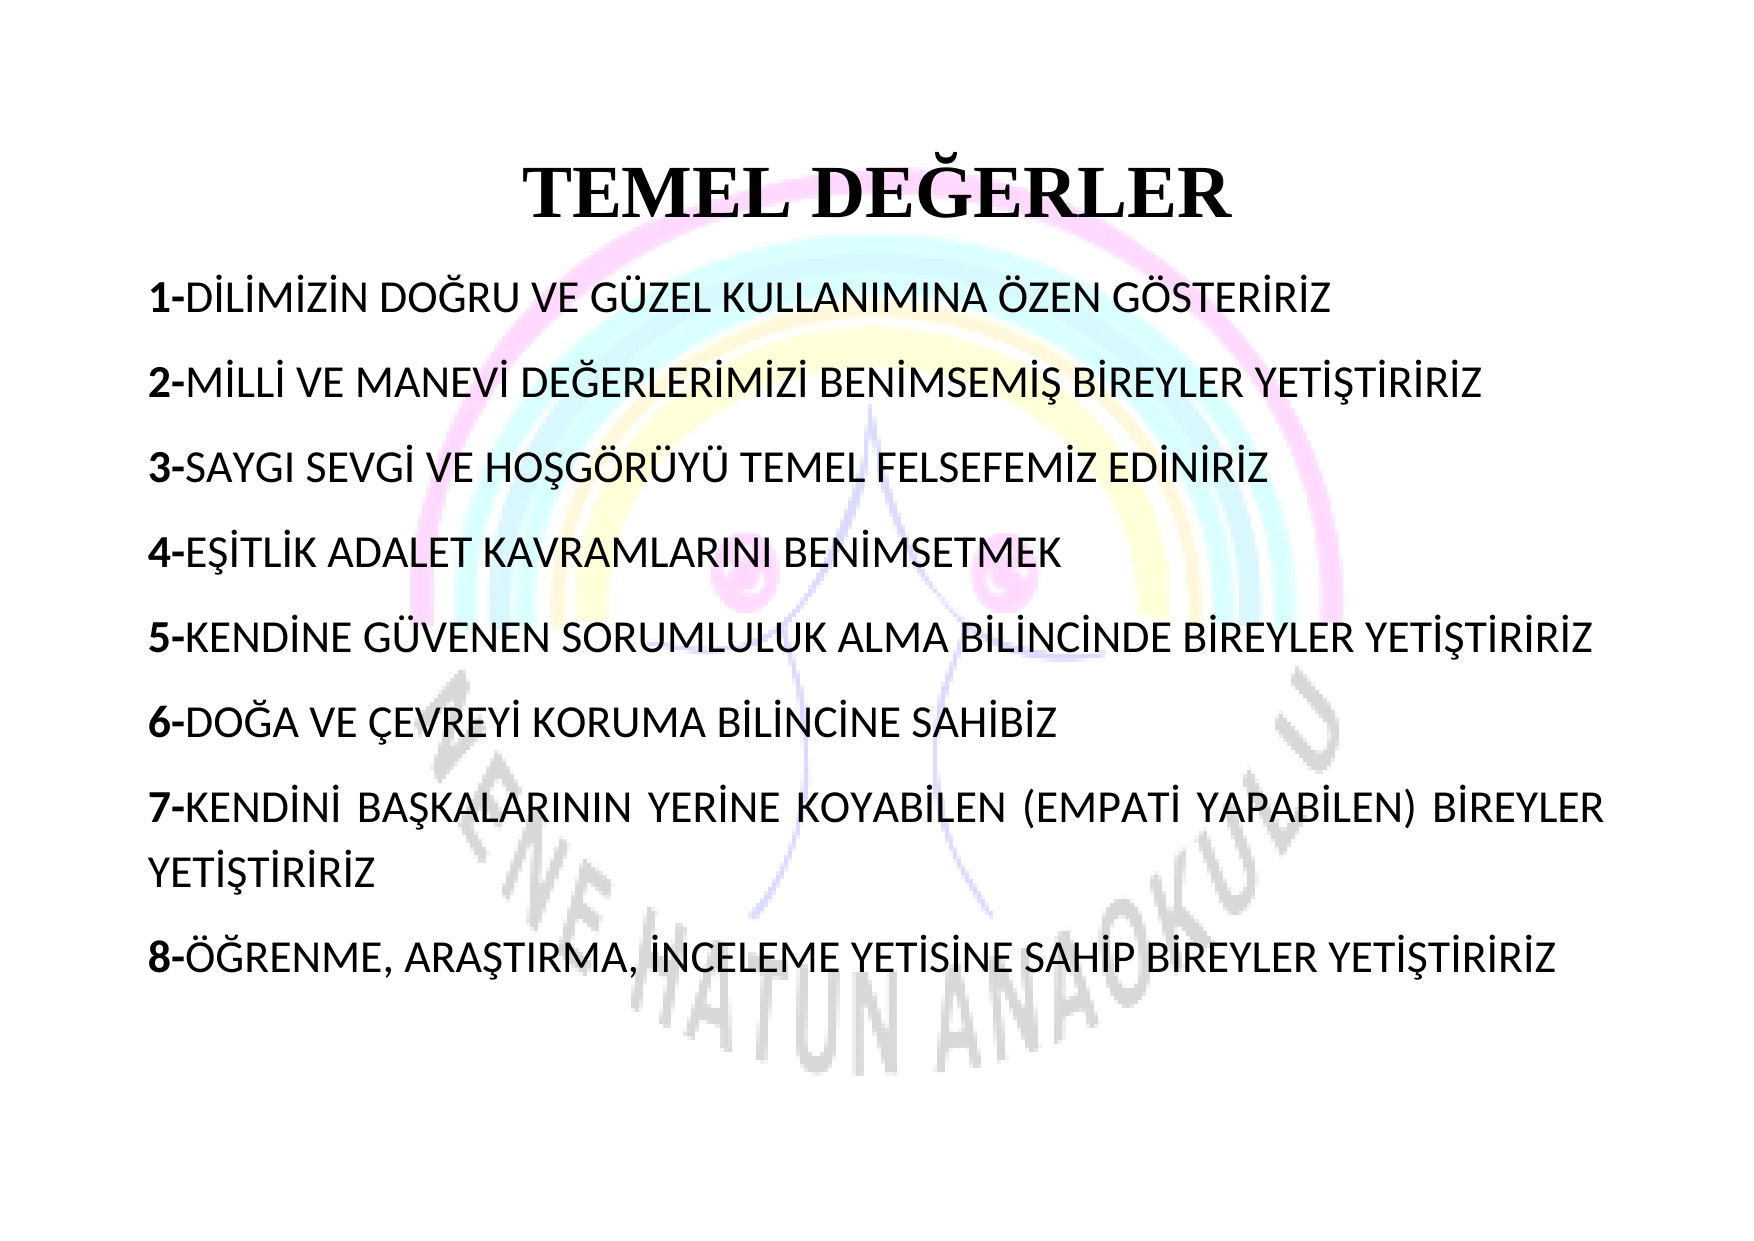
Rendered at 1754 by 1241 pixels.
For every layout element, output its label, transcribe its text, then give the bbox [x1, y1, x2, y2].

text 5-KENDİNE GÜVENEN SORUMLULUK ALMA BİLİNCİNDE BİREYLER YETİŞTİRİRİZ [148, 608, 1606, 664]
text 8-ÖĞRENME, ARAŞTIRMA, İNCELEME YETİSİNE SAHİP BİREYLER YETİŞTİRİRİZ [148, 928, 1606, 983]
text 3-SAYGI SEVGİ VE HOŞGÖRÜYÜ TEMEL FELSEFEMİZ EDİNİRİZ [148, 438, 1606, 494]
text 2-MİLLİ VE MANEVİ DEĞERLERİMİZİ BENİMSEMİŞ BİREYLER YETİŞTİRİRİZ [148, 353, 1606, 409]
text 7-KENDİNİ BAŞKALARININ YERİNE KOYABİLEN (EMPATİ YAPABİLEN) BİREYLER YETİŞTİRİRİZ [148, 778, 1606, 898]
text 1-DİLİMİZİN DOĞRU VE GÜZEL KULLANIMINA ÖZEN GÖSTERİRİZ [148, 268, 1606, 323]
text 4-EŞİTLİK ADALET KAVRAMLARINI BENİMSETMEK [148, 523, 1606, 579]
text TEMEL DEĞERLER [148, 148, 1606, 234]
text 6-DOĞA VE ÇEVREYİ KORUMA BİLİNCİNE SAHİBİZ [148, 693, 1606, 749]
